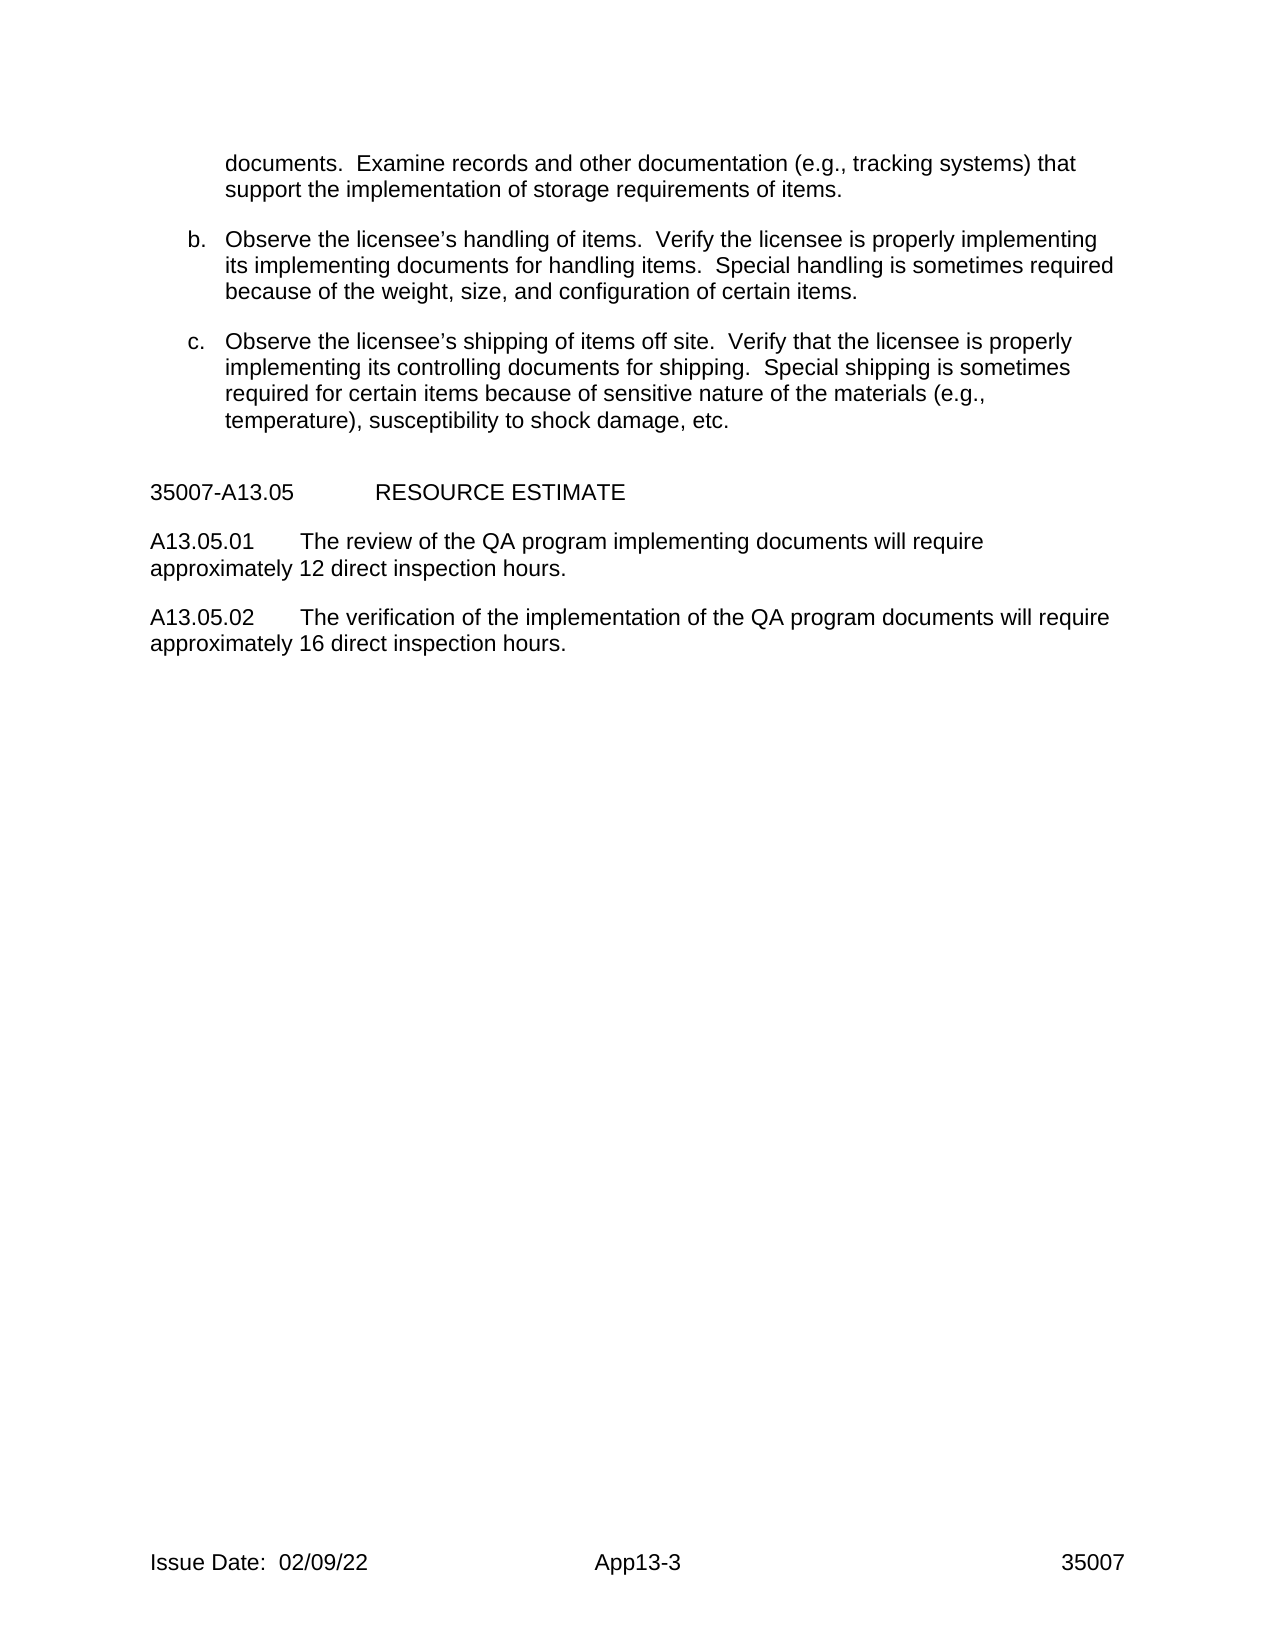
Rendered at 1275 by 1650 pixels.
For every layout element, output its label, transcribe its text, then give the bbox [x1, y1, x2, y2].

text A13.05.01 The review of the QA program implementing documents will require approximately 12 direct inspection hours. [150, 528, 1125, 581]
text c. Observe the licensee’s shipping of items off site. Verify that the licensee is properly implementing its controlling documents for shipping. Special shipping is sometimes required for certain items because of sensitive nature of the materials (e.g., temperature), susceptibility to shock damage, etc. [187, 328, 1125, 433]
text A13.05.02 The verification of the implementation of the QA program documents will require approximately 16 direct inspection hours. [150, 604, 1125, 656]
subtitle 35007-A13.05 RESOURCE ESTIMATE [150, 479, 1125, 505]
text b. Observe the licensee’s handling of items. Verify the licensee is properly implementing its implementing documents for handling items. Special handling is sometimes required because of the weight, size, and configuration of certain items. [187, 226, 1125, 305]
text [187, 150, 1125, 203]
